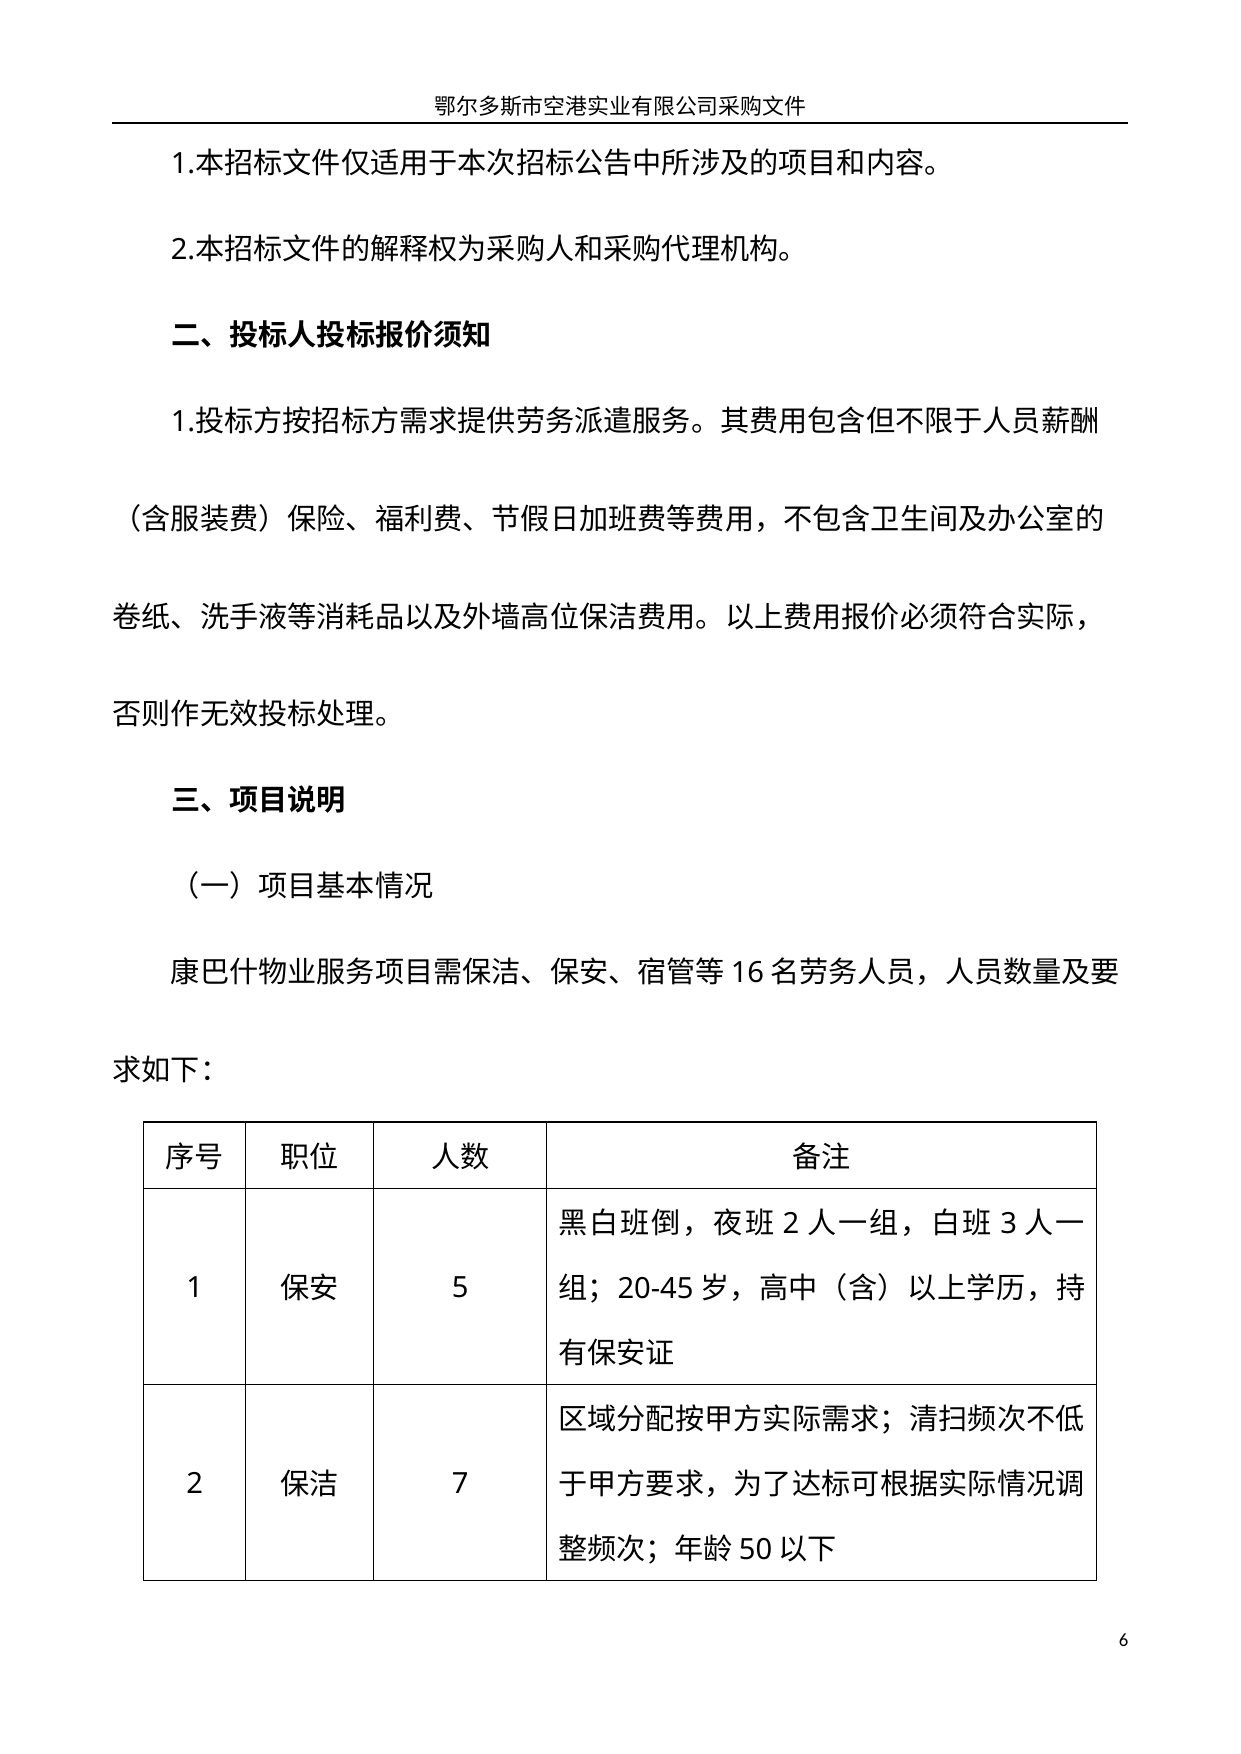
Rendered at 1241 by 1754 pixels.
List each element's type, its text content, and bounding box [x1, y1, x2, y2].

table_cell 7 [374, 1385, 546, 1579]
table_cell 2 [144, 1385, 245, 1579]
table_cell 5 [374, 1189, 546, 1383]
table_header 职位 [246, 1123, 373, 1187]
text 康巴什物业服务项目需保洁、保安、宿管等16名劳务人员，人员数量及要求如下： [112, 938, 1128, 1100]
text 1.本招标文件仅适用于本次招标公告中所涉及的项目和内容。 [112, 128, 1128, 193]
table_cell 保安 [246, 1189, 373, 1383]
table_header 人数 [374, 1123, 546, 1187]
subtitle 三、项目说明 [112, 765, 1128, 830]
text 二、投标人投标报价须知 [112, 301, 1128, 366]
text （一）项目基本情况 [112, 852, 1128, 917]
table_header 序号 [144, 1123, 245, 1187]
table_cell 区域分配按甲方实际需求；清扫频次不低于甲方要求，为了达标可根据实际情况调整频次；年龄50以下 [547, 1385, 1096, 1579]
text 1.投标方按招标方需求提供劳务派遣服务。其费用包含但不限于人员薪酬（含服装费）保险、福利费、节假日加班费等费用，不包含卫生间及办公室的卷纸、洗手液等消耗品以及外墙高位保洁费用。以上费用报价必须符合实际，否则作无效投标处理。 [112, 387, 1128, 744]
table_header 备注 [547, 1123, 1096, 1187]
table_cell 黑白班倒，夜班2人一组，白班3人一组；20-45岁，高中（含）以上学历，持有保安证 [547, 1189, 1096, 1383]
text 2.本招标文件的解释权为采购人和采购代理机构。 [112, 214, 1128, 279]
table_cell 保洁 [246, 1385, 373, 1579]
table_cell 1 [144, 1189, 245, 1383]
